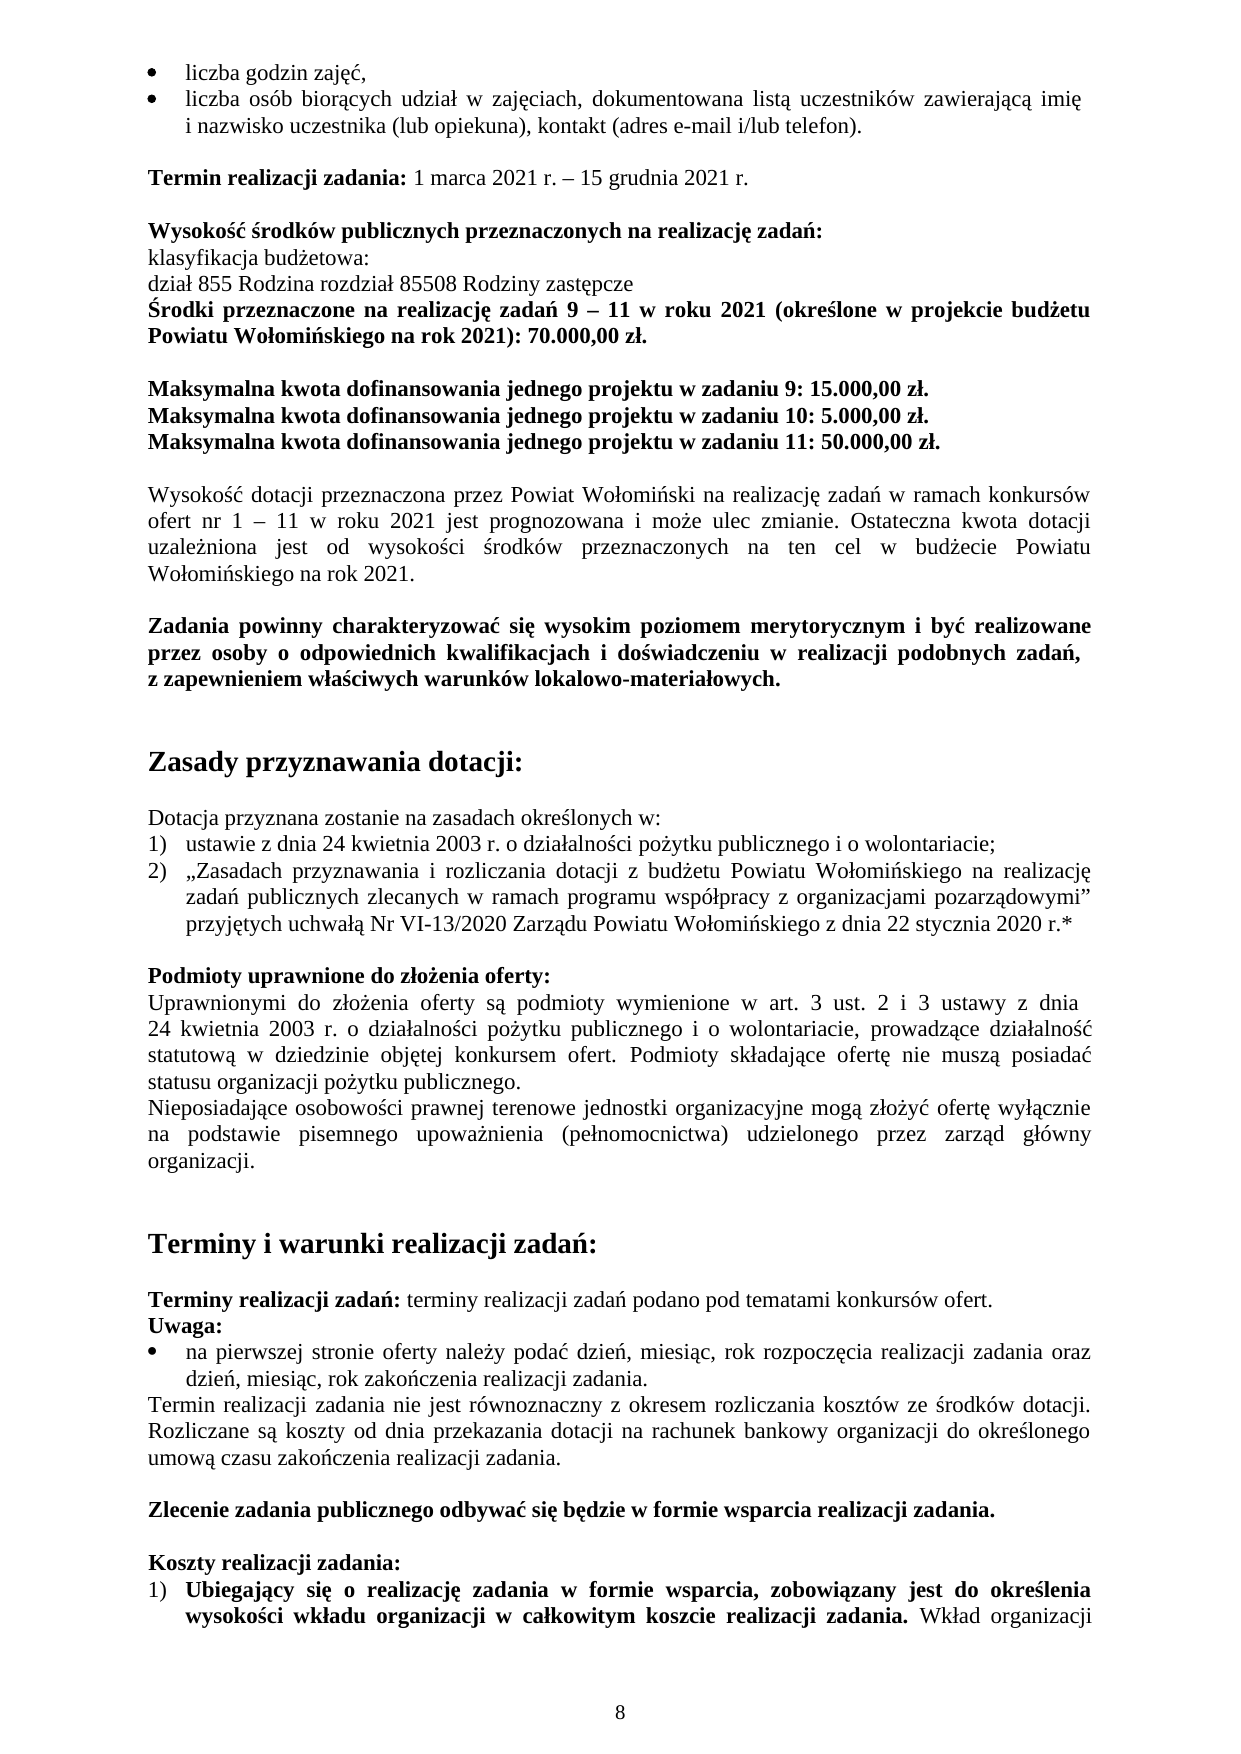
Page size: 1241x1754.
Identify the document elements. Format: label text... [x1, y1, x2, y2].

text Uwaga: [148, 1312, 1092, 1338]
list ustawie z dnia 24 kwietnia 2003 r. o działalności pożytku publicznego i o wolontariacie; [148, 831, 1092, 857]
text Koszty realizacji zadania: [148, 1549, 1092, 1576]
text dział 855 Rodzina rozdział 85508 Rodziny zastępcze [148, 270, 1092, 296]
text Maksymalna kwota dofinansowania jednego projektu w zadaniu 10: 5.000,00 zł. [148, 402, 1092, 428]
text Zadania powinny charakteryzować się wysokim poziomem merytorycznym i być realizowane przez osoby o odpowiednich kwalifikacjach i doświadczeniu w realizacji podobnych zadań, z zapewnieniem właściwych warunków lokalowo-materiałowych. [148, 612, 1092, 692]
list liczba godzin zajęć, [148, 59, 1092, 85]
list na pierwszej stronie oferty należy podać dzień, miesiąc, rok rozpoczęcia realizacji zadania oraz dzień, miesiąc, rok zakończenia realizacji zadania. [148, 1338, 1092, 1391]
text Dotacja przyznana zostanie na zasadach określonych w: [148, 804, 1092, 831]
text Podmioty uprawnione do złożenia oferty: [148, 962, 1092, 989]
text Wysokość dotacji przeznaczona przez Powiat Wołomiński na realizację zadań w ramach konkursów ofert nr 1 – 11 w roku 2021 jest prognozowana i może ulec zmianie. Ostateczna kwota dotacji uzależniona jest od wysokości środków przeznaczonych na ten cel w budżecie Powiatu Wołomińskiego na rok 2021. [148, 481, 1092, 586]
text Termin realizacji zadania: 1 marca 2021 r. – 15 grudnia 2021 r. [148, 164, 1092, 191]
text Terminy i warunki realizacji zadań: [148, 1226, 1092, 1259]
text Maksymalna kwota dofinansowania jednego projektu w zadaniu 11: 50.000,00 zł. [148, 428, 1092, 454]
text Uprawnionymi do złożenia oferty są podmioty wymienione w art. 3 ust. 2 i 3 ustawy z dnia 24 kwietnia 2003 r. o działalności pożytku publicznego i o wolontariacie, prowadzące działalność statutową w dziedzinie objętej konkursem ofert. Podmioty składające ofertę nie muszą posiadać statusu organizacji pożytku publicznego. [148, 989, 1092, 1094]
list „Zasadach przyznawania i rozliczania dotacji z budżetu Powiatu Wołomińskiego na realizację zadań publicznych zlecanych w ramach programu współpracy z organizacjami pozarządowymi” przyjętych uchwałą Nr VI-13/2020 Zarządu Powiatu Wołomińskiego z dnia 22 stycznia 2020 r.* [148, 857, 1092, 936]
text Wysokość środków publicznych przeznaczonych na realizację zadań: [148, 217, 1092, 243]
text Maksymalna kwota dofinansowania jednego projektu w zadaniu 9: 15.000,00 zł. [148, 375, 1092, 402]
text klasyfikacja budżetowa: [148, 243, 1092, 270]
text Termin realizacji zadania nie jest równoznaczny z okresem rozliczania kosztów ze środków dotacji. Rozliczane są koszty od dnia przekazania dotacji na rachunek bankowy organizacji do określonego umową czasu zakończenia realizacji zadania. [148, 1391, 1092, 1470]
text Środki przeznaczone na realizację zadań 9 – 11 w roku 2021 (określone w projekcie budżetu Powiatu Wołomińskiego na rok 2021): 70.000,00 zł. [148, 296, 1092, 349]
text Nieposiadające osobowości prawnej terenowe jednostki organizacyjne mogą złożyć ofertę wyłącznie na podstawie pisemnego upoważnienia (pełnomocnictwa) udzielonego przez zarząd główny organizacji. [148, 1094, 1092, 1173]
text Zlecenie zadania publicznego odbywać się będzie w formie wsparcia realizacji zadania. [148, 1497, 1092, 1523]
list liczba osób biorących udział w zajęciach, dokumentowana listą uczestników zawierającą imię i nazwisko uczestnika (lub opiekuna), kontakt (adres e-mail i/lub telefon). [148, 85, 1092, 138]
text Terminy realizacji zadań: terminy realizacji zadań podano pod tematami konkursów ofert. [148, 1286, 1092, 1312]
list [148, 1576, 1092, 1628]
text Zasady przyznawania dotacji: [148, 744, 1092, 778]
